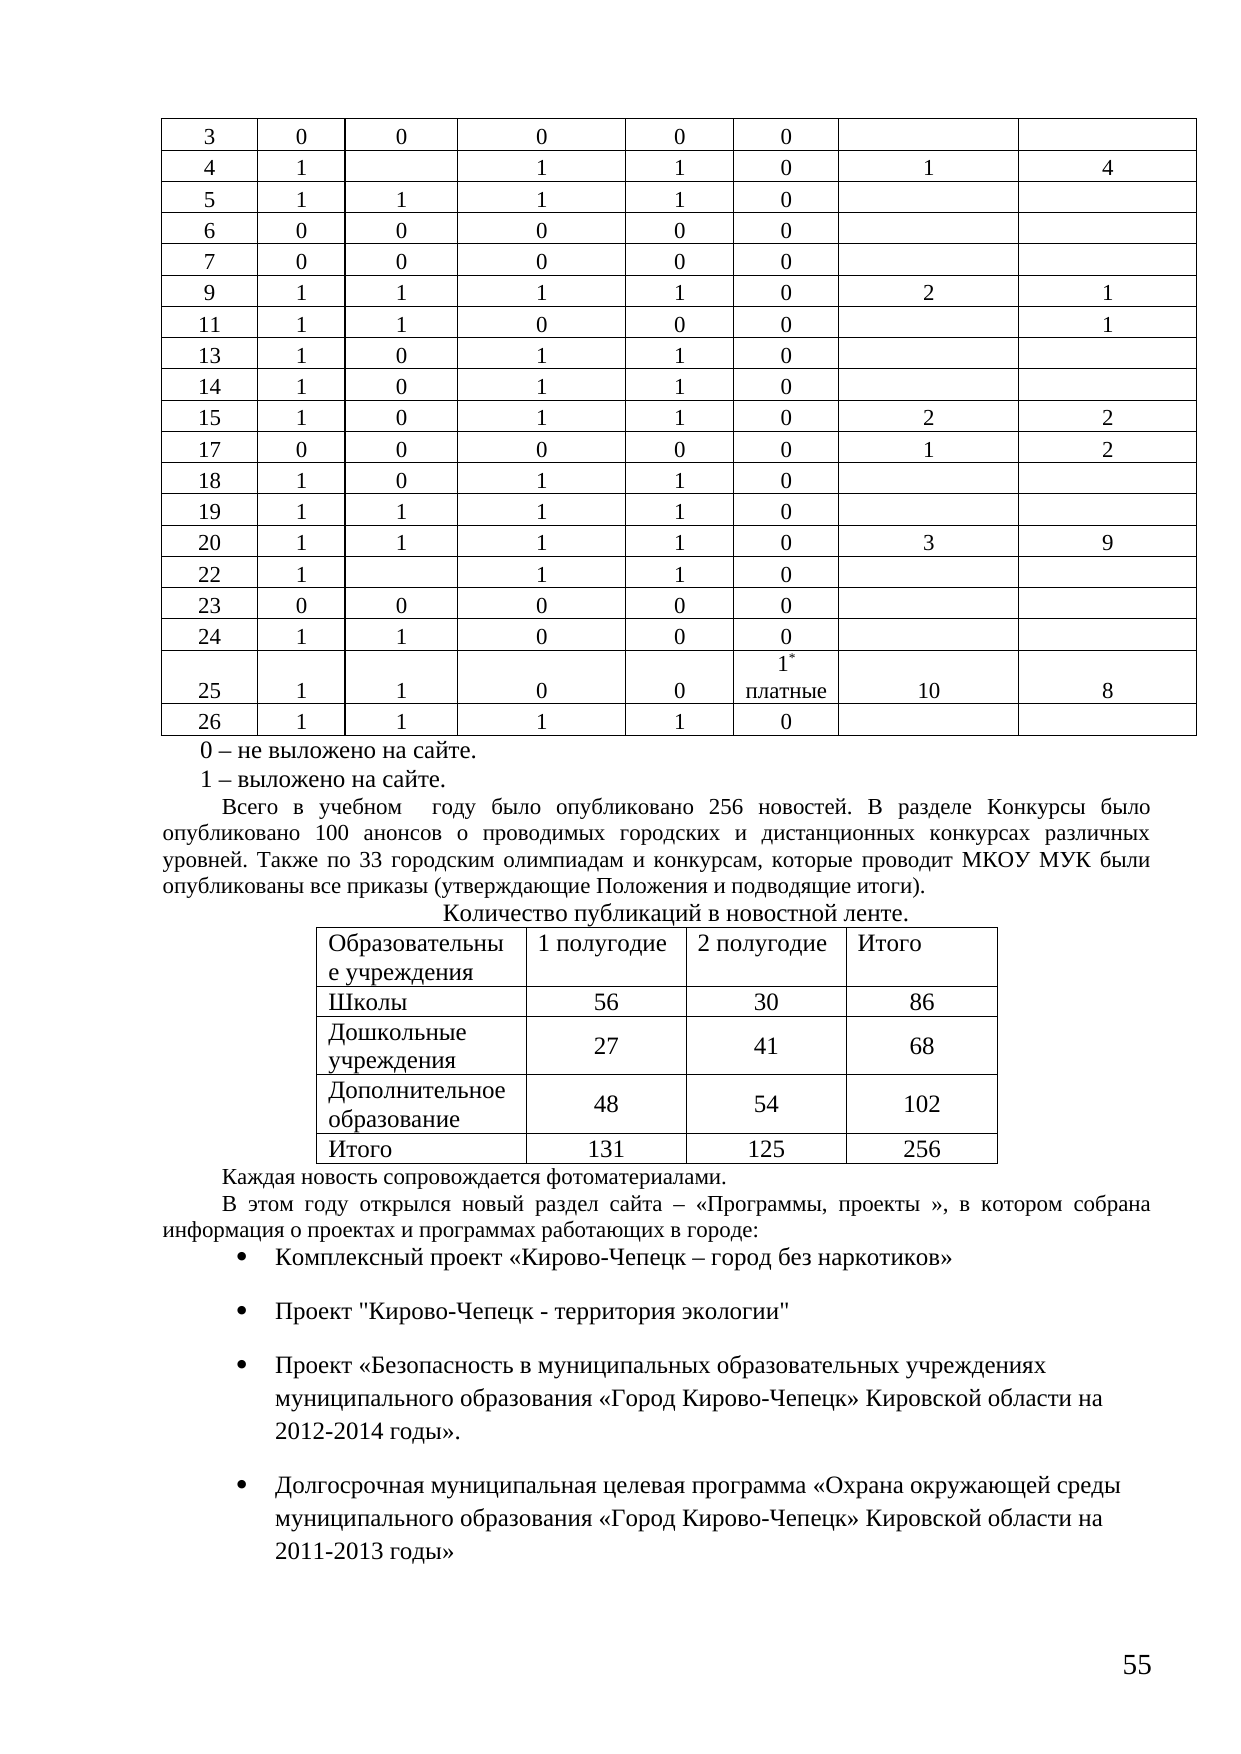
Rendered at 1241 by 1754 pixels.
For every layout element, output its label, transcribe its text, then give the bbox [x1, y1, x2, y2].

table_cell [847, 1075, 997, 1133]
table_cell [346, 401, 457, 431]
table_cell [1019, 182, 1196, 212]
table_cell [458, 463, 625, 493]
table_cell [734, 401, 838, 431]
text 1 – выложено на сайте. [200, 764, 1152, 793]
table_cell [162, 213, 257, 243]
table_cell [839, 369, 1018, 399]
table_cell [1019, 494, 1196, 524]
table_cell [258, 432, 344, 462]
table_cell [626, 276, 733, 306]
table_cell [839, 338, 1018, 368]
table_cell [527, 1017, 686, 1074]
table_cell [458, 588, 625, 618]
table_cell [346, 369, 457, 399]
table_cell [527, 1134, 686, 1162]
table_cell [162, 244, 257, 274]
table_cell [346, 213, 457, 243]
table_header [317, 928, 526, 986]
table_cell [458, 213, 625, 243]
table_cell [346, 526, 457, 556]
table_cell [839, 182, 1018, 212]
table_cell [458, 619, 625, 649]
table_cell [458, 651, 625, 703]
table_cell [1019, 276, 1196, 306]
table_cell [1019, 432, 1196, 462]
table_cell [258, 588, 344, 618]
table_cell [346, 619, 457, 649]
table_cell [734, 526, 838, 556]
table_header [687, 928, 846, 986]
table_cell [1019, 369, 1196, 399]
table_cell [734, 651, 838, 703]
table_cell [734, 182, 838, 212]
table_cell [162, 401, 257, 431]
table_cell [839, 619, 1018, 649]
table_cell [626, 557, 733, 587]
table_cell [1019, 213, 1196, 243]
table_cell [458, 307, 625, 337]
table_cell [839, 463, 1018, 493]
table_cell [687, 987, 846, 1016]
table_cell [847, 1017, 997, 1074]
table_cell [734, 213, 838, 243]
list Комплексный проект «Кирово-Чепецк – город без наркотиков» [237, 1242, 1152, 1271]
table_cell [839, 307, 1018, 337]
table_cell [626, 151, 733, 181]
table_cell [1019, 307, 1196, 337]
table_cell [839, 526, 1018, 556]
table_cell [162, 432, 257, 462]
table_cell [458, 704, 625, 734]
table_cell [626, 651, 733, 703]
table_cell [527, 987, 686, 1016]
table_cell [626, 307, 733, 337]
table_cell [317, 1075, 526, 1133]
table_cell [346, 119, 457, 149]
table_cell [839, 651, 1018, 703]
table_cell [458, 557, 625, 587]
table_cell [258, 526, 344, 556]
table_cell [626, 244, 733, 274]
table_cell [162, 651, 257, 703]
list Проект «Безопасность в муниципальных образовательных учреждениях муниципального образования «Город Кирово-Чепецк» Кировской области на 2012-2014 годы». [237, 1350, 1152, 1445]
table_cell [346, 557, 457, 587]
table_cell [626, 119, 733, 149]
text В этом году открылся новый раздел сайта – «Программы, проекты », в котором собрана информация о проектах и программах работающих в городе: [162, 1190, 1152, 1242]
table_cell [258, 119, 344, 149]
list Долгосрочная муниципальная целевая программа «Охрана окружающей среды муниципального образования «Город Кирово-Чепецк» Кировской области на 2011-2013 годы» [237, 1470, 1152, 1565]
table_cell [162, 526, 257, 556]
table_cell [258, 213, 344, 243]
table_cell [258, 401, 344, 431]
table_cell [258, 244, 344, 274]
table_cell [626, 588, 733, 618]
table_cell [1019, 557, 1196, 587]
text Всего в учебном году было опубликовано 256 новостей. В разделе Конкурсы было опубликовано 100 анонсов о проводимых городских и дистанционных конкурсах различных уровней. Также по 33 городским олимпиадам и конкурсам, которые проводит МКОУ МУК были опубликованы все приказы (утверждающие Положения и подводящие итоги). [162, 793, 1152, 898]
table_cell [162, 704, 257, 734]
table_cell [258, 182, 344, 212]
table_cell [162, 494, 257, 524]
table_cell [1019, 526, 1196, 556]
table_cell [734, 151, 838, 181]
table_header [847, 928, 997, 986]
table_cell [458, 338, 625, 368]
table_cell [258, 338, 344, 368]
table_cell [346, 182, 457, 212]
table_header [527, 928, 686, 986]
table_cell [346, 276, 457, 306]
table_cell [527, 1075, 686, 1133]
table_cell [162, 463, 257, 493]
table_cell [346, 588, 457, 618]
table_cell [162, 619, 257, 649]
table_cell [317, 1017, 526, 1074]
text Каждая новость сопровождается фотоматериалами. [162, 1163, 1152, 1190]
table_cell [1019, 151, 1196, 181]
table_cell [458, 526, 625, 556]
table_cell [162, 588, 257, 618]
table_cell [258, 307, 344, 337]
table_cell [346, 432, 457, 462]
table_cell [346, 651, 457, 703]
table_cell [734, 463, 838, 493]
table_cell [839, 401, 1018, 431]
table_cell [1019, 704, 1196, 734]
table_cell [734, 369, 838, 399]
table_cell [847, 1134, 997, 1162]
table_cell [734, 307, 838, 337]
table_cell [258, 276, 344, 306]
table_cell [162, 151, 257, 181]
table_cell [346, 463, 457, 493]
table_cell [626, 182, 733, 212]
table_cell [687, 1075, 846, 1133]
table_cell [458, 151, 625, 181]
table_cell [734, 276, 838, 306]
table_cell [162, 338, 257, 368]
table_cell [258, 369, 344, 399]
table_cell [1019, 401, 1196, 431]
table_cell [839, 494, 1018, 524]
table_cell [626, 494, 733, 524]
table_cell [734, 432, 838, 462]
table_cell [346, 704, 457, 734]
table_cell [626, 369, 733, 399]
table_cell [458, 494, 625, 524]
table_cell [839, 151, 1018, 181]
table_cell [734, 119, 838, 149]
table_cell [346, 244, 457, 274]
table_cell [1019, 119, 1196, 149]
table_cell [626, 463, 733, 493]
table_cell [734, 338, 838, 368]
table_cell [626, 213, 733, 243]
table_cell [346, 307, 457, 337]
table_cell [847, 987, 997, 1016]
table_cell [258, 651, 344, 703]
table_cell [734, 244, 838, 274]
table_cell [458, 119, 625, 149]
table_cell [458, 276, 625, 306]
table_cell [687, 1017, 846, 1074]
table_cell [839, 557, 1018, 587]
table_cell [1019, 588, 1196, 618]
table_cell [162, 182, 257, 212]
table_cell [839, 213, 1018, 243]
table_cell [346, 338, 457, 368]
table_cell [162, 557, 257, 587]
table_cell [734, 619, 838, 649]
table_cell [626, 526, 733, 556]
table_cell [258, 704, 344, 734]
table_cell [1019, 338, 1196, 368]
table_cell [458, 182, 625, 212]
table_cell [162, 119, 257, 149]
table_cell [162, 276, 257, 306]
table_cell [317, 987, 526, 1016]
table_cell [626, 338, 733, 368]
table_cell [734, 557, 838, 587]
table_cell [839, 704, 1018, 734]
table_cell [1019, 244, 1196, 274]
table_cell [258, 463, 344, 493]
list Проект "Кирово-Чепецк - территория экологии" [237, 1296, 1152, 1325]
text 0 – не выложено на сайте. [200, 736, 1152, 764]
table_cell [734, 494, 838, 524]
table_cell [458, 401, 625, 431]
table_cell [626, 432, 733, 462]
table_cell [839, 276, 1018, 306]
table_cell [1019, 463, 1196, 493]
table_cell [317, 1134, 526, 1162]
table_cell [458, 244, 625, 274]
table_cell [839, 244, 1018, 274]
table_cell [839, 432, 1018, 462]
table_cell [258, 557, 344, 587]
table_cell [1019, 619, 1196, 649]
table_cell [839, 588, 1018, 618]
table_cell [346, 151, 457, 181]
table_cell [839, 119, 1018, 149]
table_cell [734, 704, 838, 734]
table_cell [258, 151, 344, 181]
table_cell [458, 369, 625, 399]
text Количество публикаций в новостной ленте. [200, 898, 1152, 927]
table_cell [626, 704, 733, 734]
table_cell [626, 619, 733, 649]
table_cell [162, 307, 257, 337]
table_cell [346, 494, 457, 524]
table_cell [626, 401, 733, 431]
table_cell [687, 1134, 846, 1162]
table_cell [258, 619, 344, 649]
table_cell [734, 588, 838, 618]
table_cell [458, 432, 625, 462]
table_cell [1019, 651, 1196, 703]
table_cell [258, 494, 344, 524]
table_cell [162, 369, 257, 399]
